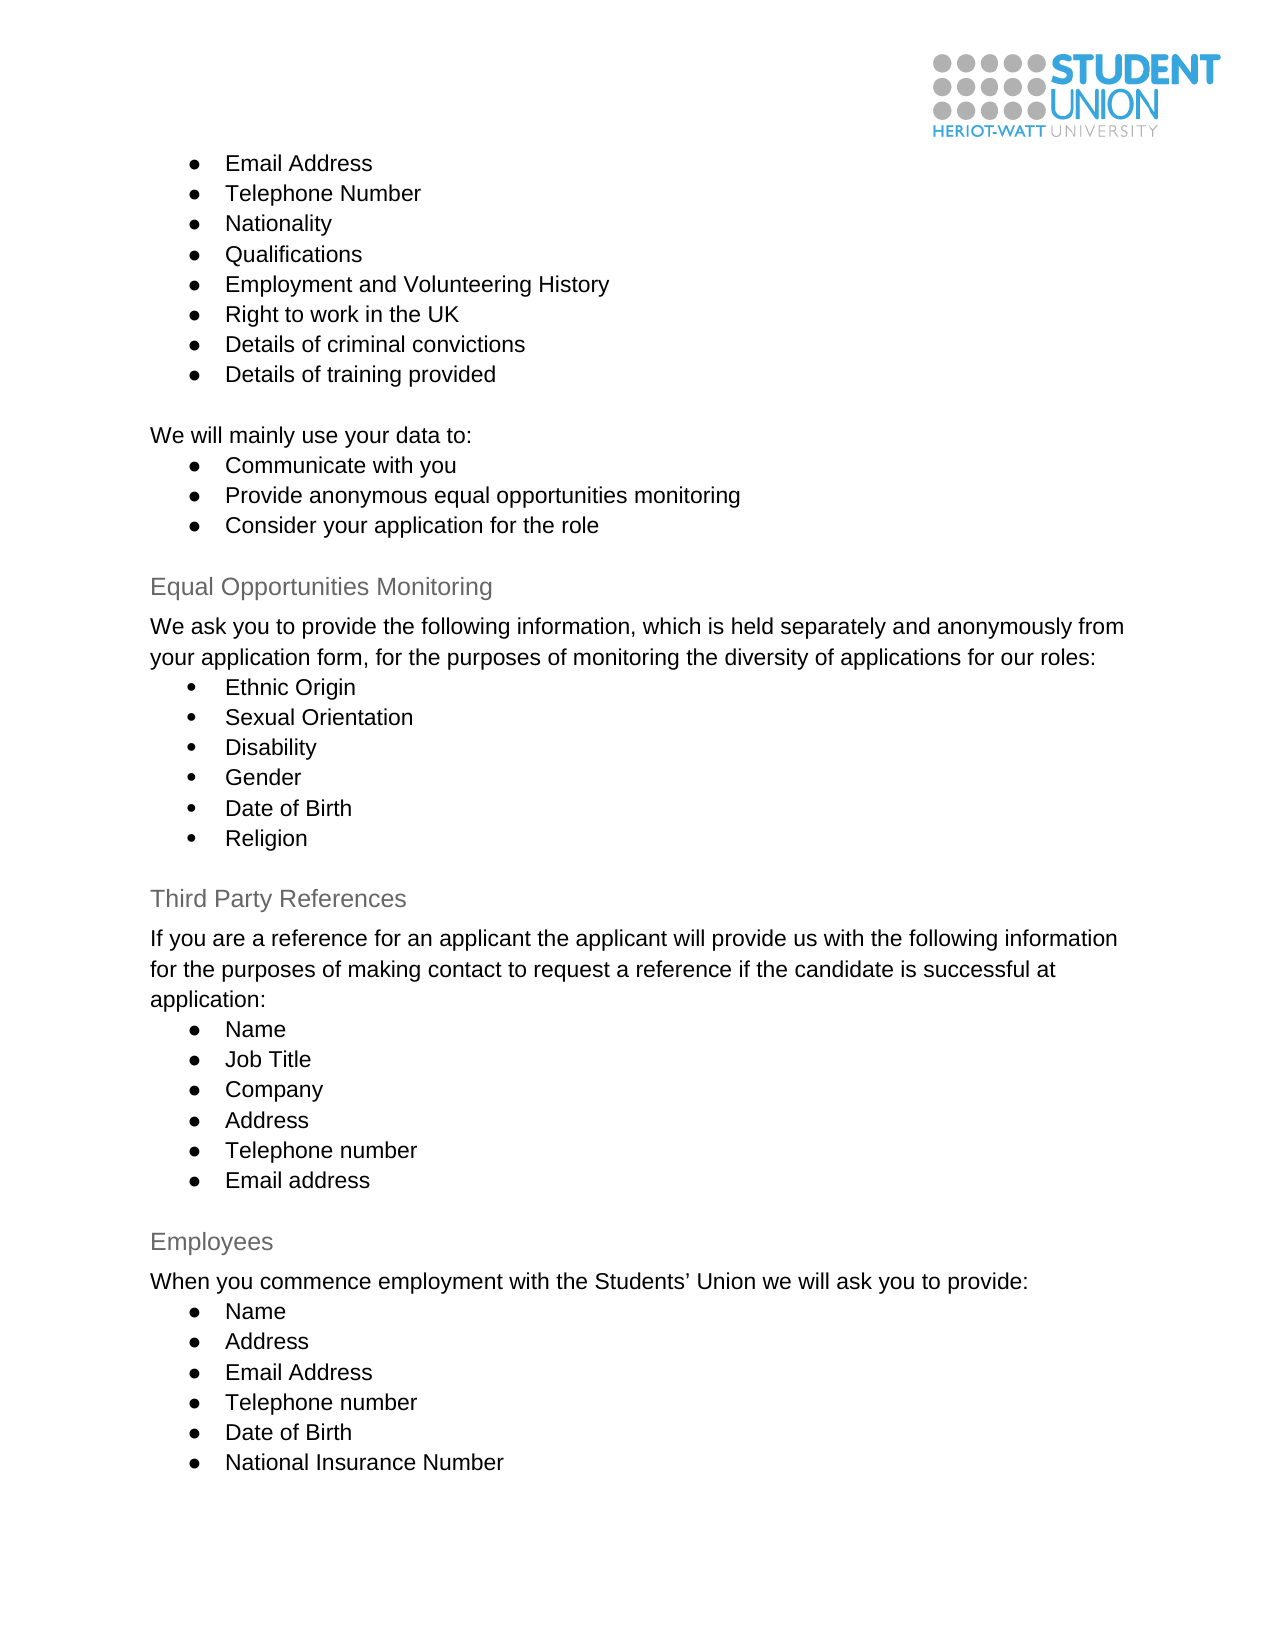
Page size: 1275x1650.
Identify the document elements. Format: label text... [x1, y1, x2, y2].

list Company [187, 1076, 1125, 1103]
list Provide anonymous equal opportunities monitoring [187, 482, 1125, 509]
list Address [187, 1107, 1125, 1133]
list Job Title [187, 1046, 1125, 1073]
list Communicate with you [187, 452, 1125, 478]
list Religion [187, 825, 1125, 851]
list Qualifications [187, 241, 1125, 267]
list Name [187, 1016, 1125, 1042]
list Consider your application for the role [187, 512, 1125, 539]
list Telephone number [187, 1389, 1125, 1415]
list National Insurance Number [187, 1449, 1125, 1475]
list Name [187, 1298, 1125, 1324]
list Ethnic Origin [187, 674, 1125, 700]
list Email Address [187, 1358, 1125, 1385]
subtitle Employees [150, 1226, 1125, 1255]
list Telephone number [187, 1137, 1125, 1163]
list Details of training provided [187, 361, 1125, 388]
text We ask you to provide the following information, which is held separately and anonymously from your application form, for the purposes of monitoring the diversity of applications for our roles: [150, 613, 1125, 670]
text If you are a reference for an applicant the applicant will provide us with the following information for the purposes of making contact to request a reference if the candidate is successful at application: [150, 925, 1125, 1012]
list Right to work in the UK [187, 301, 1125, 327]
picture [920, 51, 1226, 143]
list Details of criminal convictions [187, 331, 1125, 358]
list Employment and Volunteering History [187, 271, 1125, 297]
list Email Address [187, 150, 1125, 176]
list Address [187, 1328, 1125, 1354]
list Sexual Orientation [187, 704, 1125, 730]
list Disability [187, 734, 1125, 760]
list Telephone Number [187, 180, 1125, 207]
subtitle Equal Opportunities Monitoring [150, 572, 1125, 601]
list Nationality [187, 210, 1125, 237]
list Gender [187, 764, 1125, 791]
subtitle Third Party References [150, 884, 1125, 913]
list Date of Birth [187, 1419, 1125, 1445]
list Date of Birth [187, 794, 1125, 821]
text When you commence employment with the Students’ Union we will ask you to provide: [150, 1268, 1125, 1294]
list Email address [187, 1167, 1125, 1193]
text We will mainly use your data to: [150, 422, 1125, 448]
